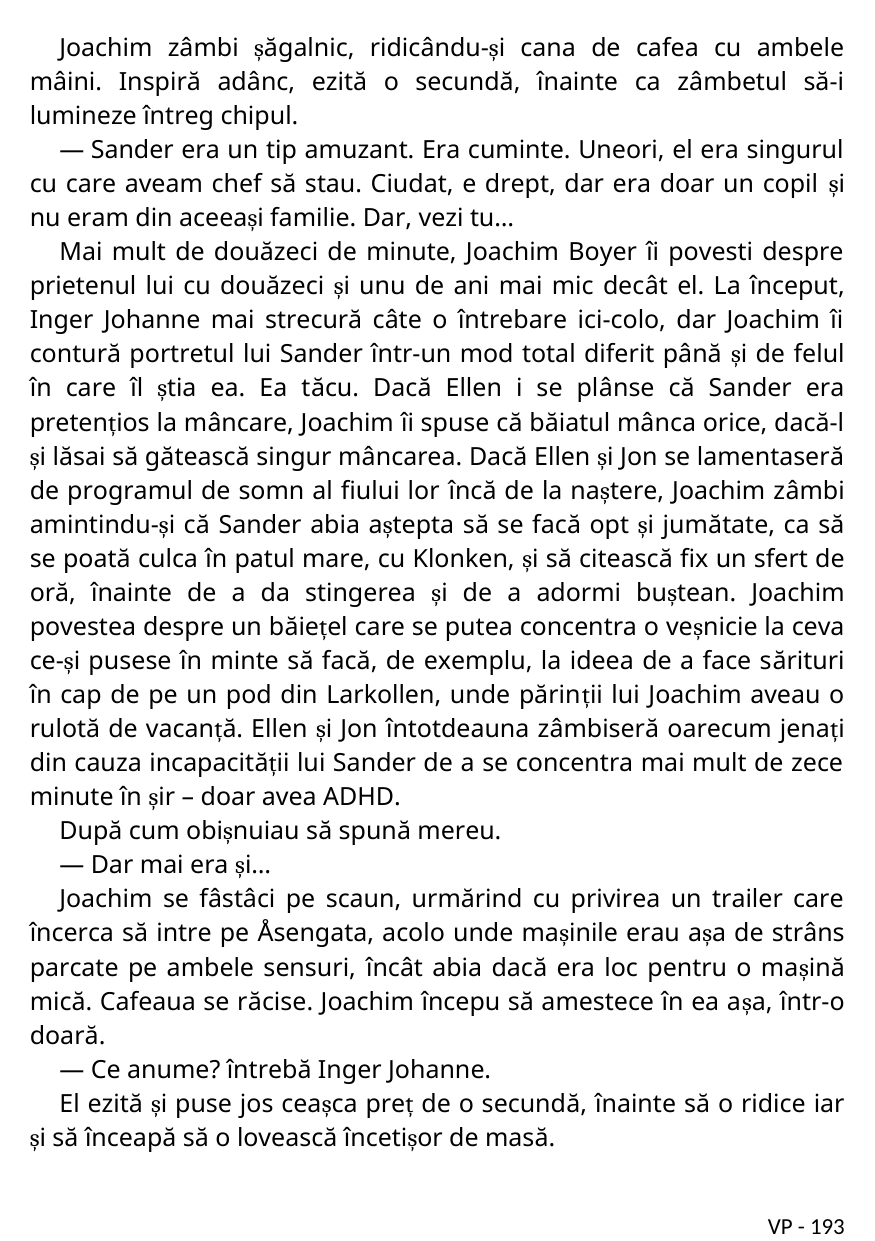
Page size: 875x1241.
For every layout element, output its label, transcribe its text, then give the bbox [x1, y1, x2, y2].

text Joachim zâmbi șăgalnic, ridicându-și cana de cafea cu ambele mâini. Inspiră adânc, ezită o secundă, înainte ca zâmbetul să-i lumineze întreg chipul. [29, 29, 844, 132]
text — Ce anume? întrebă Inger Johanne. [29, 1051, 844, 1085]
text — Dar mai era și… [29, 847, 844, 881]
text După cum obișnuiau să spună mereu. [29, 813, 844, 847]
text Joachim se fâstâci pe scaun, urmărind cu privirea un trailer care încerca să intre pe Åsengata, acolo unde mașinile erau așa de strâns parcate pe ambele sensuri, încât abia dacă era loc pentru o mașină mică. Cafeaua se răcise. Joachim începu să amestece în ea așa, într-o doară. [29, 881, 844, 1051]
text El ezită și puse jos ceașca preț de o secundă, înainte să o ridice iar și să înceapă să o lovească încetișor de masă. [29, 1085, 844, 1153]
text — Sander era un tip amuzant. Era cuminte. Uneori, el era singurul cu care aveam chef să stau. Ciudat, e drept, dar era doar un copil și nu eram din aceeași familie. Dar, vezi tu… [29, 132, 844, 234]
text Mai mult de douăzeci de minute, Joachim Boyer îi povesti despre prietenul lui cu douăzeci și unu de ani mai mic decât el. La început, Inger Johanne mai strecură câte o întrebare ici-colo, dar Joachim îi contură portretul lui Sander într-un mod total diferit până și de felul în care îl știa ea. Ea tăcu. Dacă Ellen i se plânse că Sander era pretențios la mâncare, Joachim îi spuse că băiatul mânca orice, dacă-l și lăsai să gătească singur mâncarea. Dacă Ellen și Jon se lamentaseră de programul de somn al fiului lor încă de la naștere, Joachim zâmbi amintindu-și că Sander abia aștepta să se facă opt și jumătate, ca să se poată culca în patul mare, cu Klonken, și să citească fix un sfert de oră, înainte de a da stingerea și de a adormi buștean. Joachim povestea despre un băiețel care se putea concentra o veșnicie la ceva ce-și pusese în minte să facă, de exemplu, la ideea de a face sărituri în cap de pe un pod din Larkollen, unde părinții lui Joachim aveau o rulotă de vacanță. Ellen și Jon întotdeauna zâmbiseră oarecum jenați din cauza incapacității lui Sander de a se concentra mai mult de zece minute în șir – doar avea ADHD. [29, 234, 844, 813]
